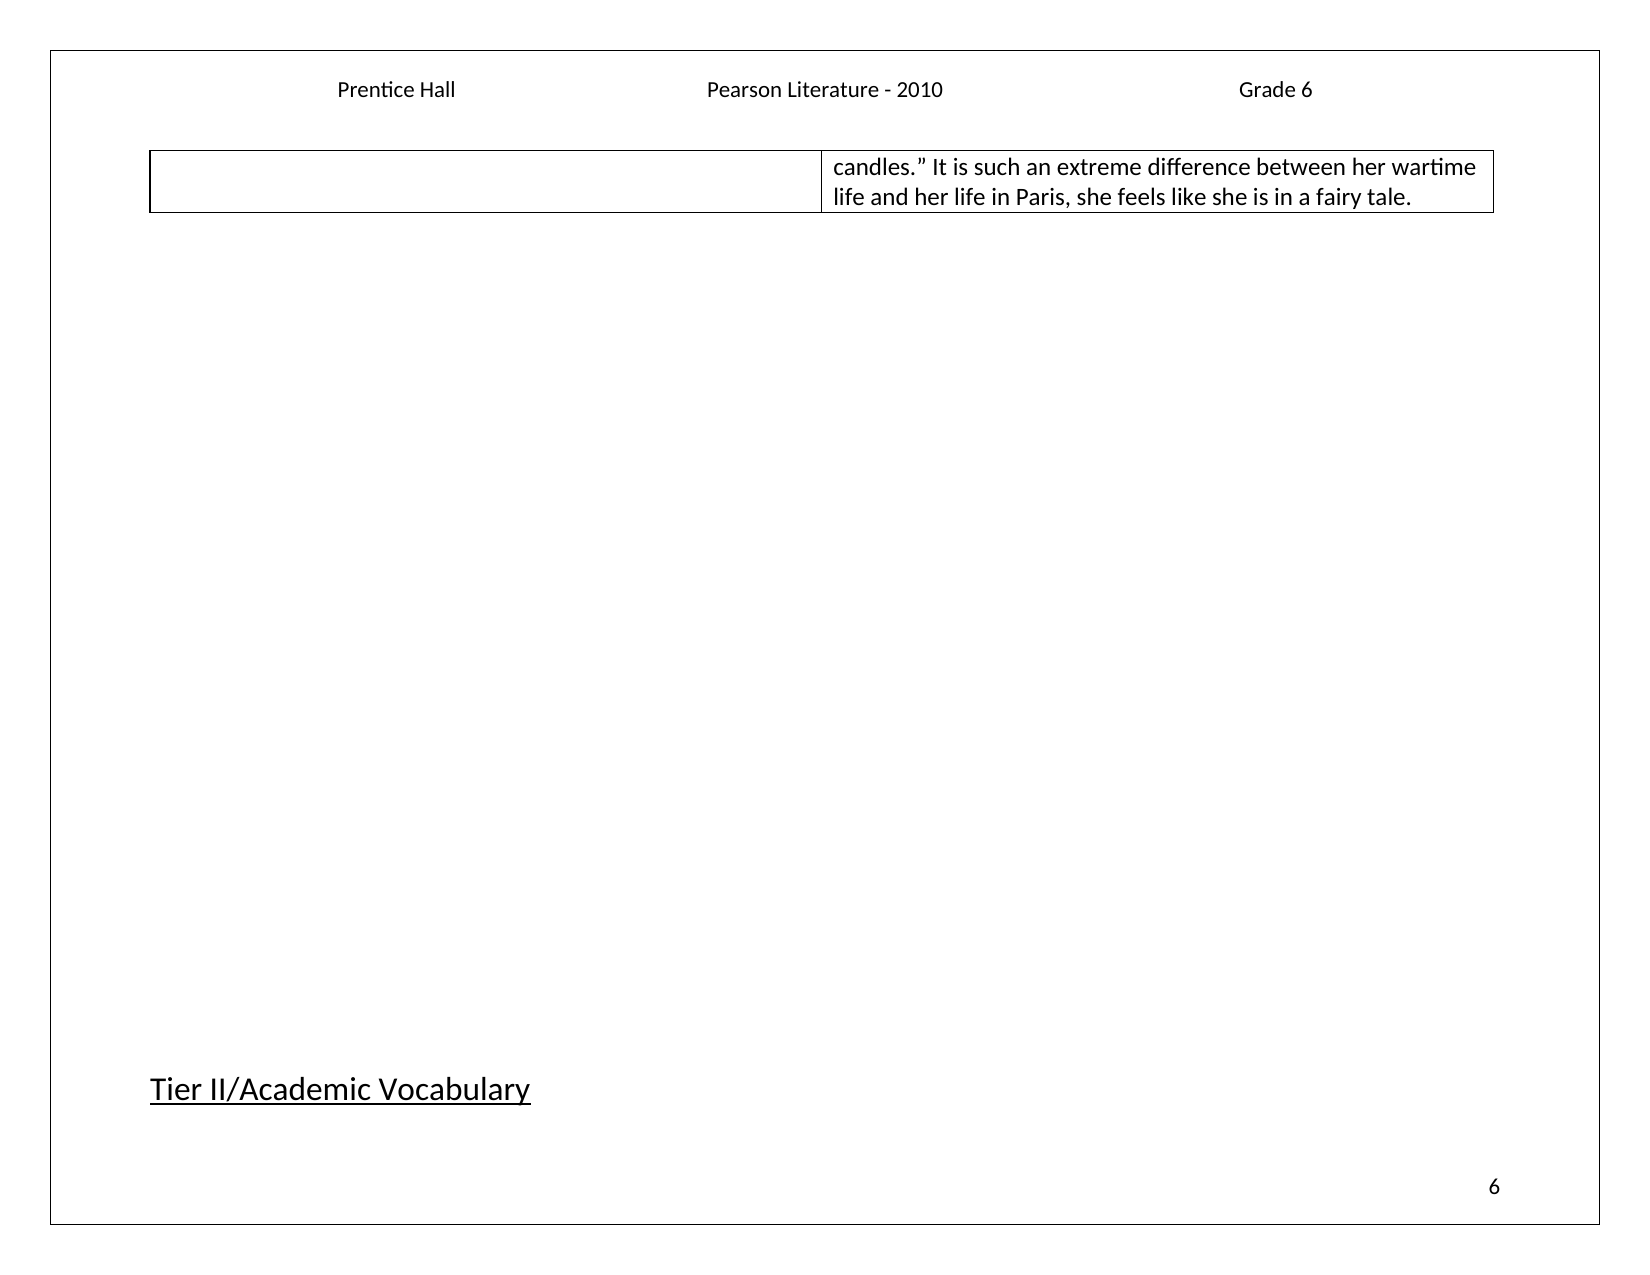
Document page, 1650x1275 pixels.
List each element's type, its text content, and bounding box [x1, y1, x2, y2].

text Tier II/Academic Vocabulary [150, 1068, 1500, 1108]
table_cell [822, 151, 1493, 212]
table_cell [151, 151, 821, 212]
